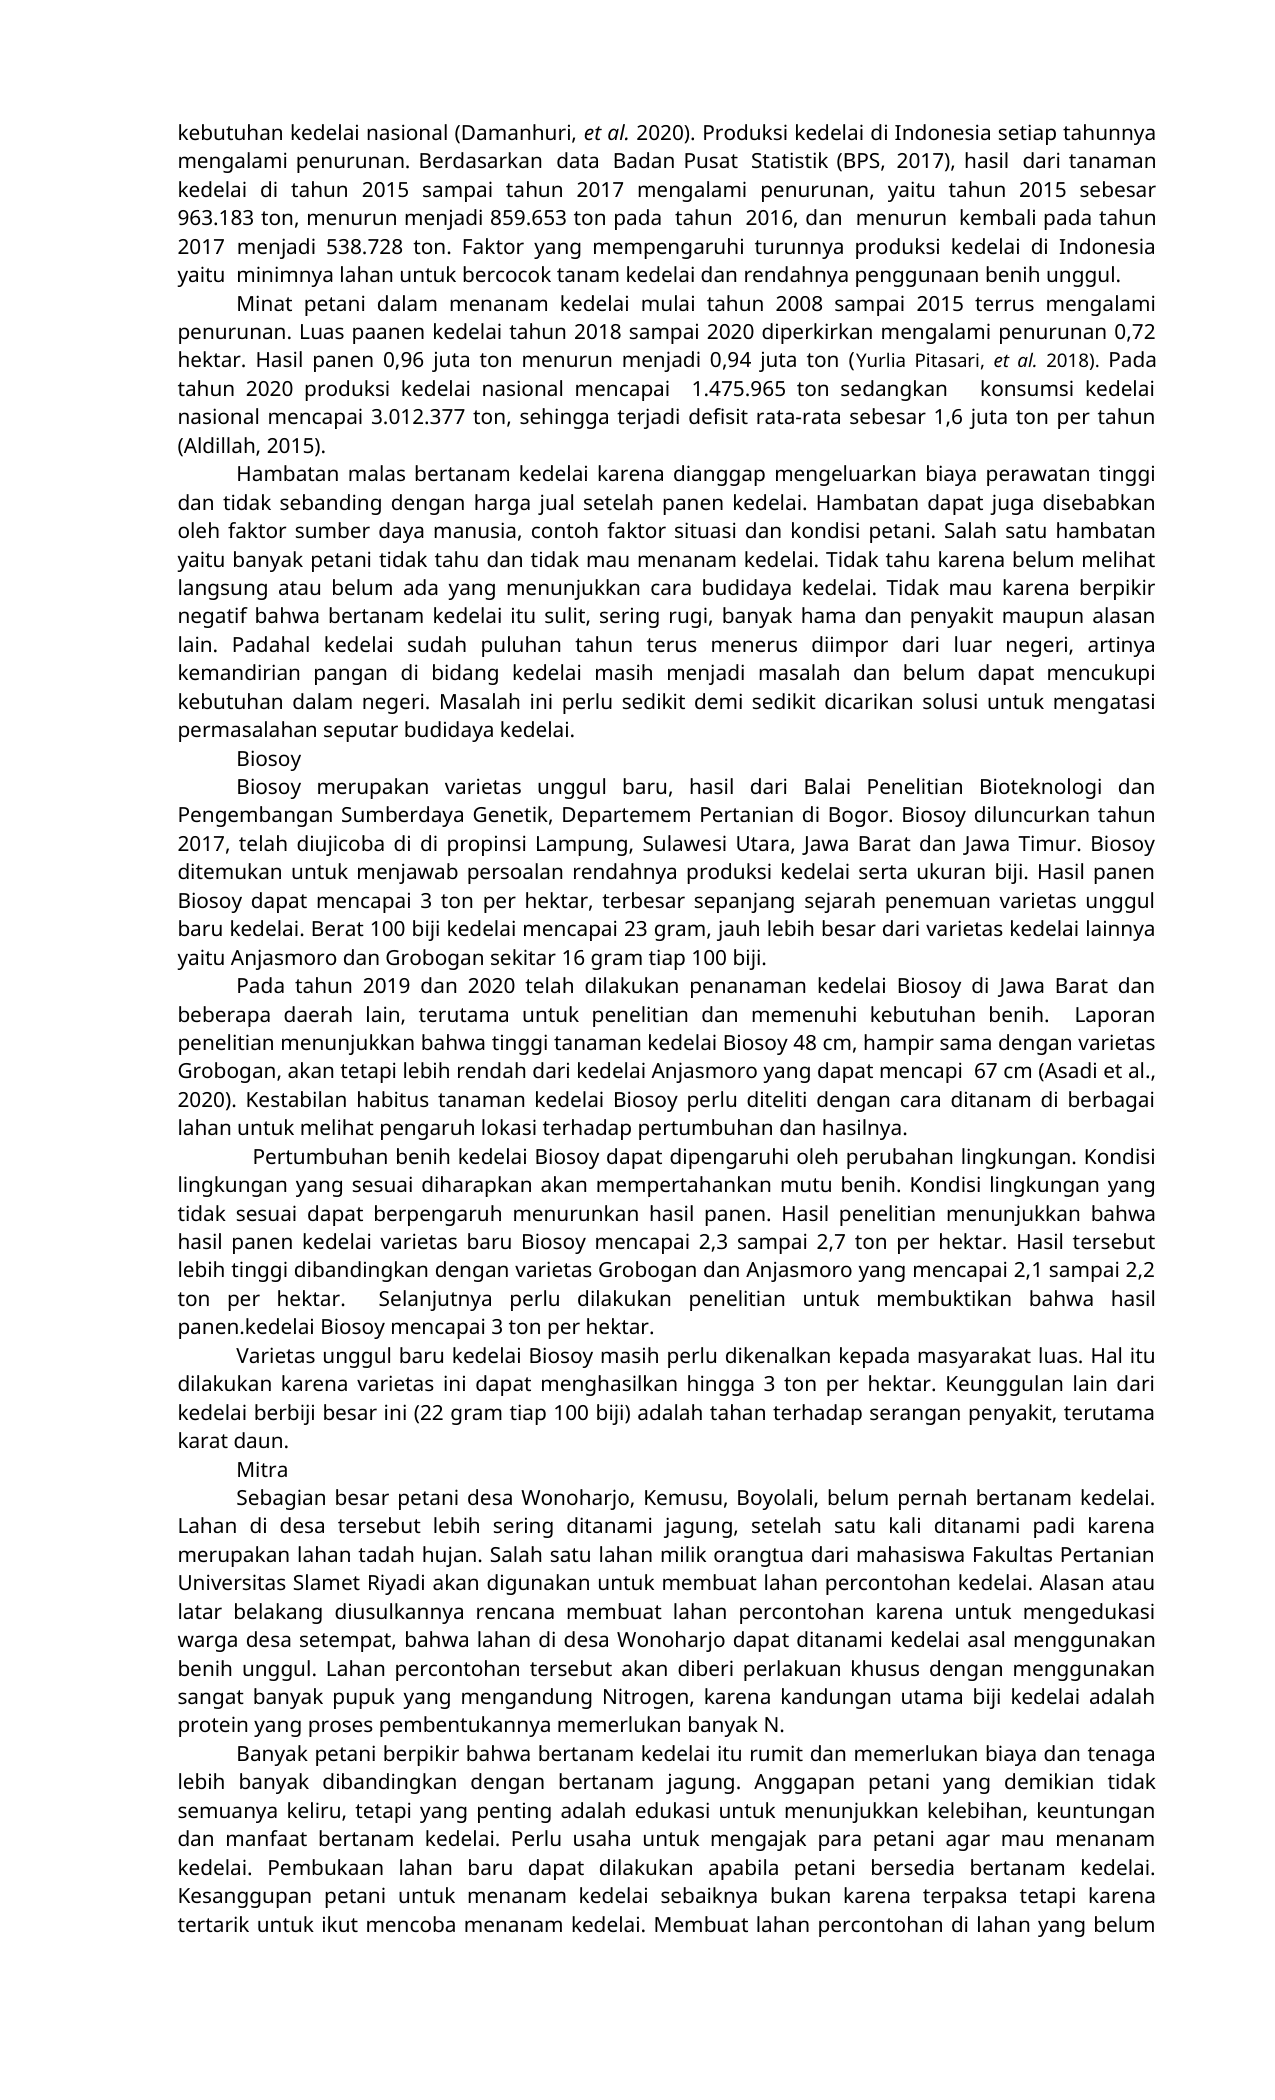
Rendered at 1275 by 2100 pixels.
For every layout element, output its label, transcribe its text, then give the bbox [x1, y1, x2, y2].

text Minat petani dalam menanam kedelai mulai tahun 2008 sampai 2015 terrus mengalami penurunan. Luas paanen kedelai tahun 2018 sampai 2020 diperkirkan mengalami penurunan 0,72 hektar. Hasil panen 0,96 juta ton menurun menjadi 0,94 juta ton (Yurlia Pitasari, et al. 2018). Pada tahun 2020 produksi kedelai nasional mencapai 1.475.965 ton sedangkan konsumsi kedelai nasional mencapai 3.012.377 ton, sehingga terjadi defisit rata-rata sebesar 1,6 juta ton per tahun (Aldillah, 2015). [177, 289, 1157, 459]
list Varietas unggul baru kedelai Biosoy masih perlu dikenalkan kepada masyarakat luas. Hal itu dilakukan karena varietas ini dapat menghasilkan hingga 3 ton per hektar. Keunggulan lain dari kedelai berbiji besar ini (22 gram tiap 100 biji) adalah tahan terhadap serangan penyakit, terutama karat daun. [177, 1341, 1157, 1455]
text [177, 1739, 1157, 1938]
text Pada tahun 2019 dan 2020 telah dilakukan penanaman kedelai Biosoy di Jawa Barat dan beberapa daerah lain, terutama untuk penelitian dan memenuhi kebutuhan benih. Laporan penelitian menunjukkan bahwa tinggi tanaman kedelai Biosoy 48 cm, hampir sama dengan varietas Grobogan, akan tetapi lebih rendah dari kedelai Anjasmoro yang dapat mencapi 67 cm (Asadi et al., 2020). Kestabilan habitus tanaman kedelai Biosoy perlu diteliti dengan cara ditanam di berbagai lahan untuk melihat pengaruh lokasi terhadap pertumbuhan dan hasilnya. [177, 971, 1157, 1142]
text Hambatan malas bertanam kedelai karena dianggap mengeluarkan biaya perawatan tinggi dan tidak sebanding dengan harga jual setelah panen kedelai. Hambatan dapat juga disebabkan oleh faktor sumber daya manusia, contoh faktor situasi dan kondisi petani. Salah satu hambatan yaitu banyak petani tidak tahu dan tidak mau menanam kedelai. Tidak tahu karena belum melihat langsung atau belum ada yang menunjukkan cara budidaya kedelai. Tidak mau karena berpikir negatif bahwa bertanam kedelai itu sulit, sering rugi, banyak hama dan penyakit maupun alasan lain. Padahal kedelai sudah puluhan tahun terus menerus diimpor dari luar negeri, artinya kemandirian pangan di bidang kedelai masih menjadi masalah dan belum dapat mencukupi kebutuhan dalam negeri. Masalah ini perlu sedikit demi sedikit dicarikan solusi untuk mengatasi permasalahan seputar budidaya kedelai. [177, 459, 1157, 744]
text Sebagian besar petani desa Wonoharjo, Kemusu, Boyolali, belum pernah bertanam kedelai. Lahan di desa tersebut lebih sering ditanami jagung, setelah satu kali ditanami padi karena merupakan lahan tadah hujan. Salah satu lahan milik orangtua dari mahasiswa Fakultas Pertanian Universitas Slamet Riyadi akan digunakan untuk membuat lahan percontohan kedelai. Alasan atau latar belakang diusulkannya rencana membuat lahan percontohan karena untuk mengedukasi warga desa setempat, bahwa lahan di desa Wonoharjo dapat ditanami kedelai asal menggunakan benih unggul. Lahan percontohan tersebut akan diberi perlakuan khusus dengan menggunakan sangat banyak pupuk yang mengandung Nitrogen, karena kandungan utama biji kedelai adalah protein yang proses pembentukannya memerlukan banyak N. [177, 1483, 1157, 1739]
text Biosoy [177, 744, 1157, 772]
text Mitra [177, 1455, 1157, 1483]
text Biosoy merupakan varietas unggul baru, hasil dari Balai Penelitian Bioteknologi dan Pengembangan Sumberdaya Genetik, Departemem Pertanian di Bogor. Biosoy diluncurkan tahun 2017, telah diujicoba di di propinsi Lampung, Sulawesi Utara, Jawa Barat dan Jawa Timur. Biosoy ditemukan untuk menjawab persoalan rendahnya produksi kedelai serta ukuran biji. Hasil panen Biosoy dapat mencapai 3 ton per hektar, terbesar sepanjang sejarah penemuan varietas unggul baru kedelai. Berat 100 biji kedelai mencapai 23 gram, jauh lebih besar dari varietas kedelai lainnya yaitu Anjasmoro dan Grobogan sekitar 16 gram tiap 100 biji. [177, 772, 1157, 971]
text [177, 118, 1157, 289]
text Pertumbuhan benih kedelai Biosoy dapat dipengaruhi oleh perubahan lingkungan. Kondisi lingkungan yang sesuai diharapkan akan mempertahankan mutu benih. Kondisi lingkungan yang tidak sesuai dapat berpengaruh menurunkan hasil panen. Hasil penelitian menunjukkan bahwa hasil panen kedelai varietas baru Biosoy mencapai 2,3 sampai 2,7 ton per hektar. Hasil tersebut lebih tinggi dibandingkan dengan varietas Grobogan dan Anjasmoro yang mencapai 2,1 sampai 2,2 ton per hektar. Selanjutnya perlu dilakukan penelitian untuk membuktikan bahwa hasil panen.kedelai Biosoy mencapai 3 ton per hektar. [177, 1142, 1157, 1341]
